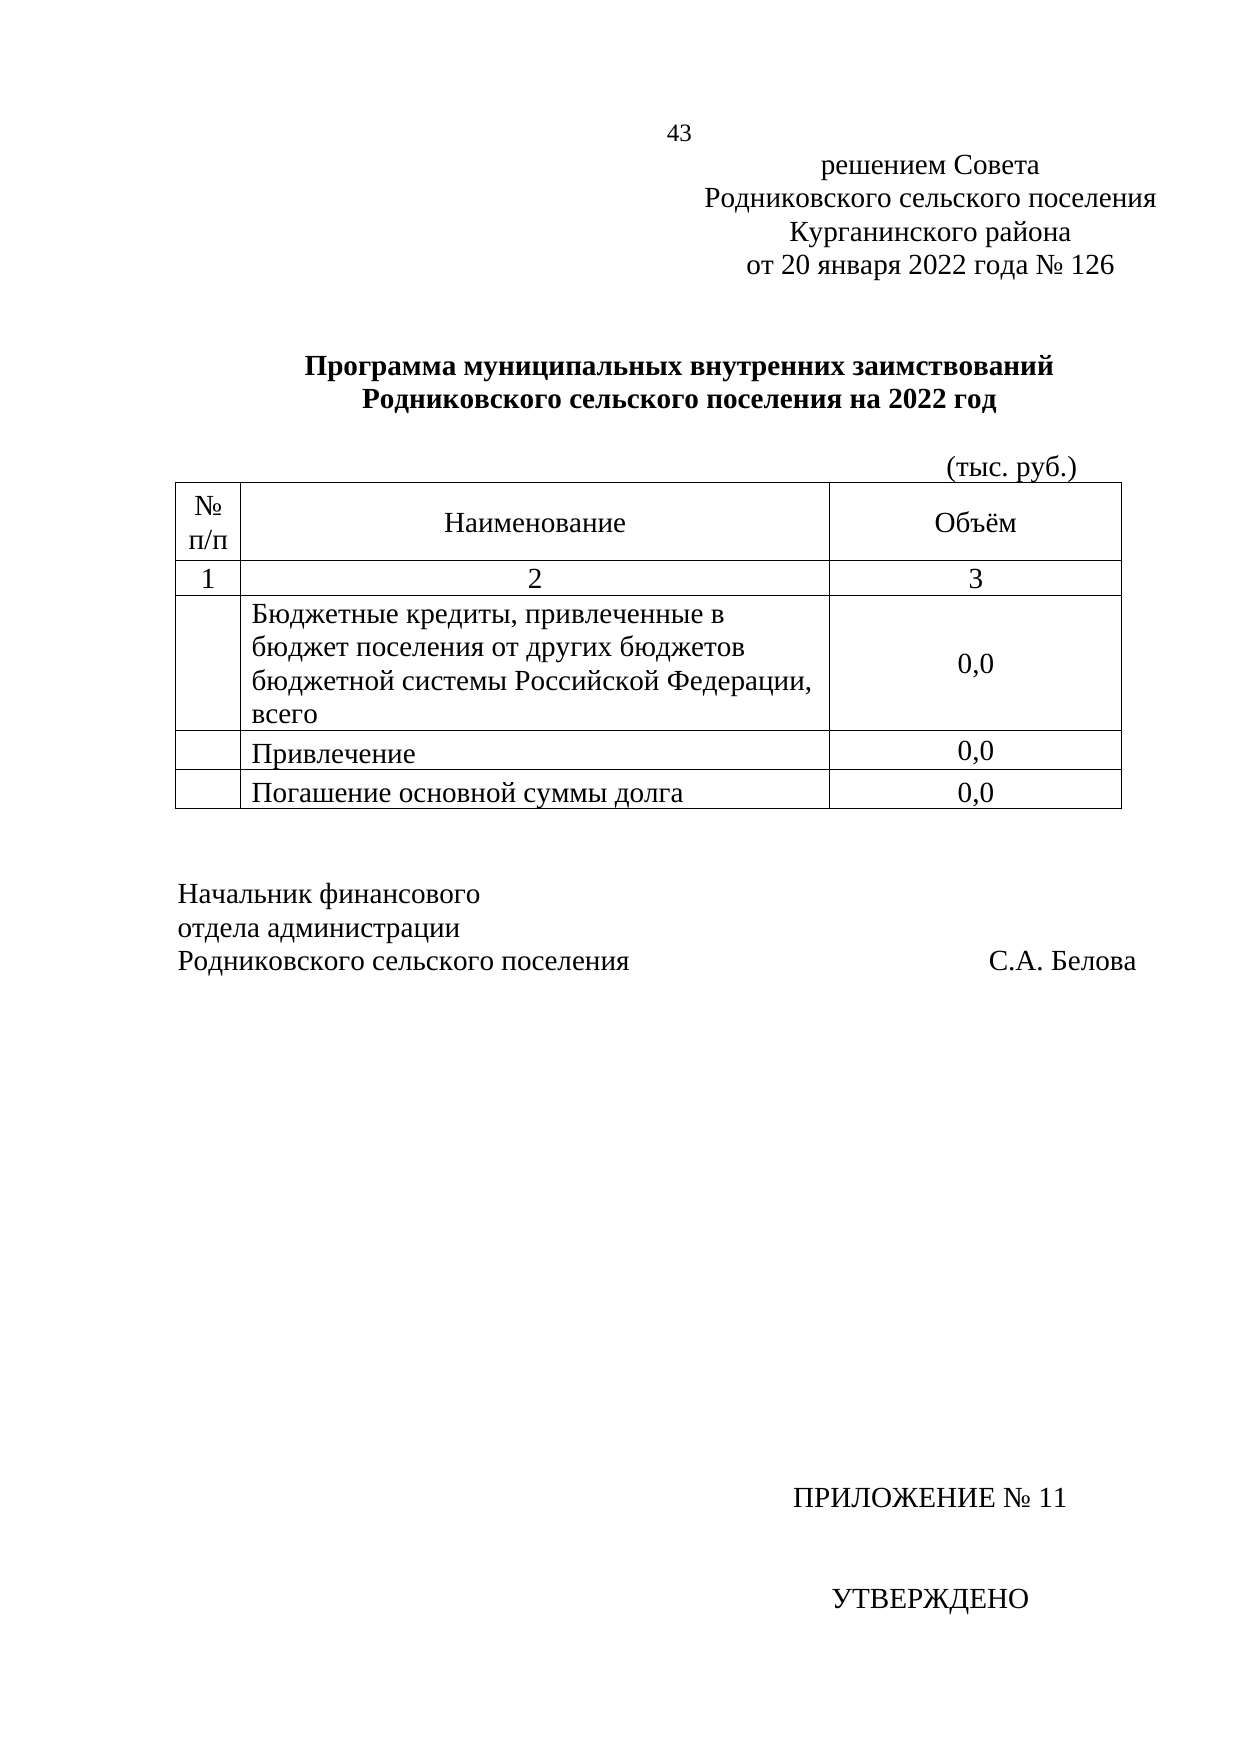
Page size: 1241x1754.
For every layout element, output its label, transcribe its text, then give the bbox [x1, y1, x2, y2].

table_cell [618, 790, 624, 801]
text Родниковского сельского поселения [679, 180, 1181, 214]
text решением Совета [679, 147, 1181, 180]
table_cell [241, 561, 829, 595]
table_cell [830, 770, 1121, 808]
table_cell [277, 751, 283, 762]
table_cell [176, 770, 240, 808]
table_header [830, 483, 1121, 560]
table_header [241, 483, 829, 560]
text Курганинского района [679, 214, 1181, 247]
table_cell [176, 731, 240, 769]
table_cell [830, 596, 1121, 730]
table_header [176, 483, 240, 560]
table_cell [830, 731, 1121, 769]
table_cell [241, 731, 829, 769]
text УТВЕРЖДЕНО [679, 1581, 1181, 1614]
text (тыс. руб.) [768, 449, 1181, 482]
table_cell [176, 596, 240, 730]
text Начальник финансового [177, 876, 1181, 910]
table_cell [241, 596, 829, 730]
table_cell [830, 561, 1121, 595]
text Родниковского сельского поселения на 2022 год [177, 382, 1181, 415]
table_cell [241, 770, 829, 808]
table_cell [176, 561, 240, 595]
text Родниковского сельского поселения С.А. Белова [177, 943, 1181, 977]
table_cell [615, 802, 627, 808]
text отдела администрации [177, 910, 1181, 943]
text ПРИЛОЖЕНИЕ № 11 [679, 1480, 1181, 1514]
text Программа муниципальных внутренних заимствований [177, 348, 1181, 382]
text от 20 января 2022 года № 126 [679, 247, 1181, 281]
